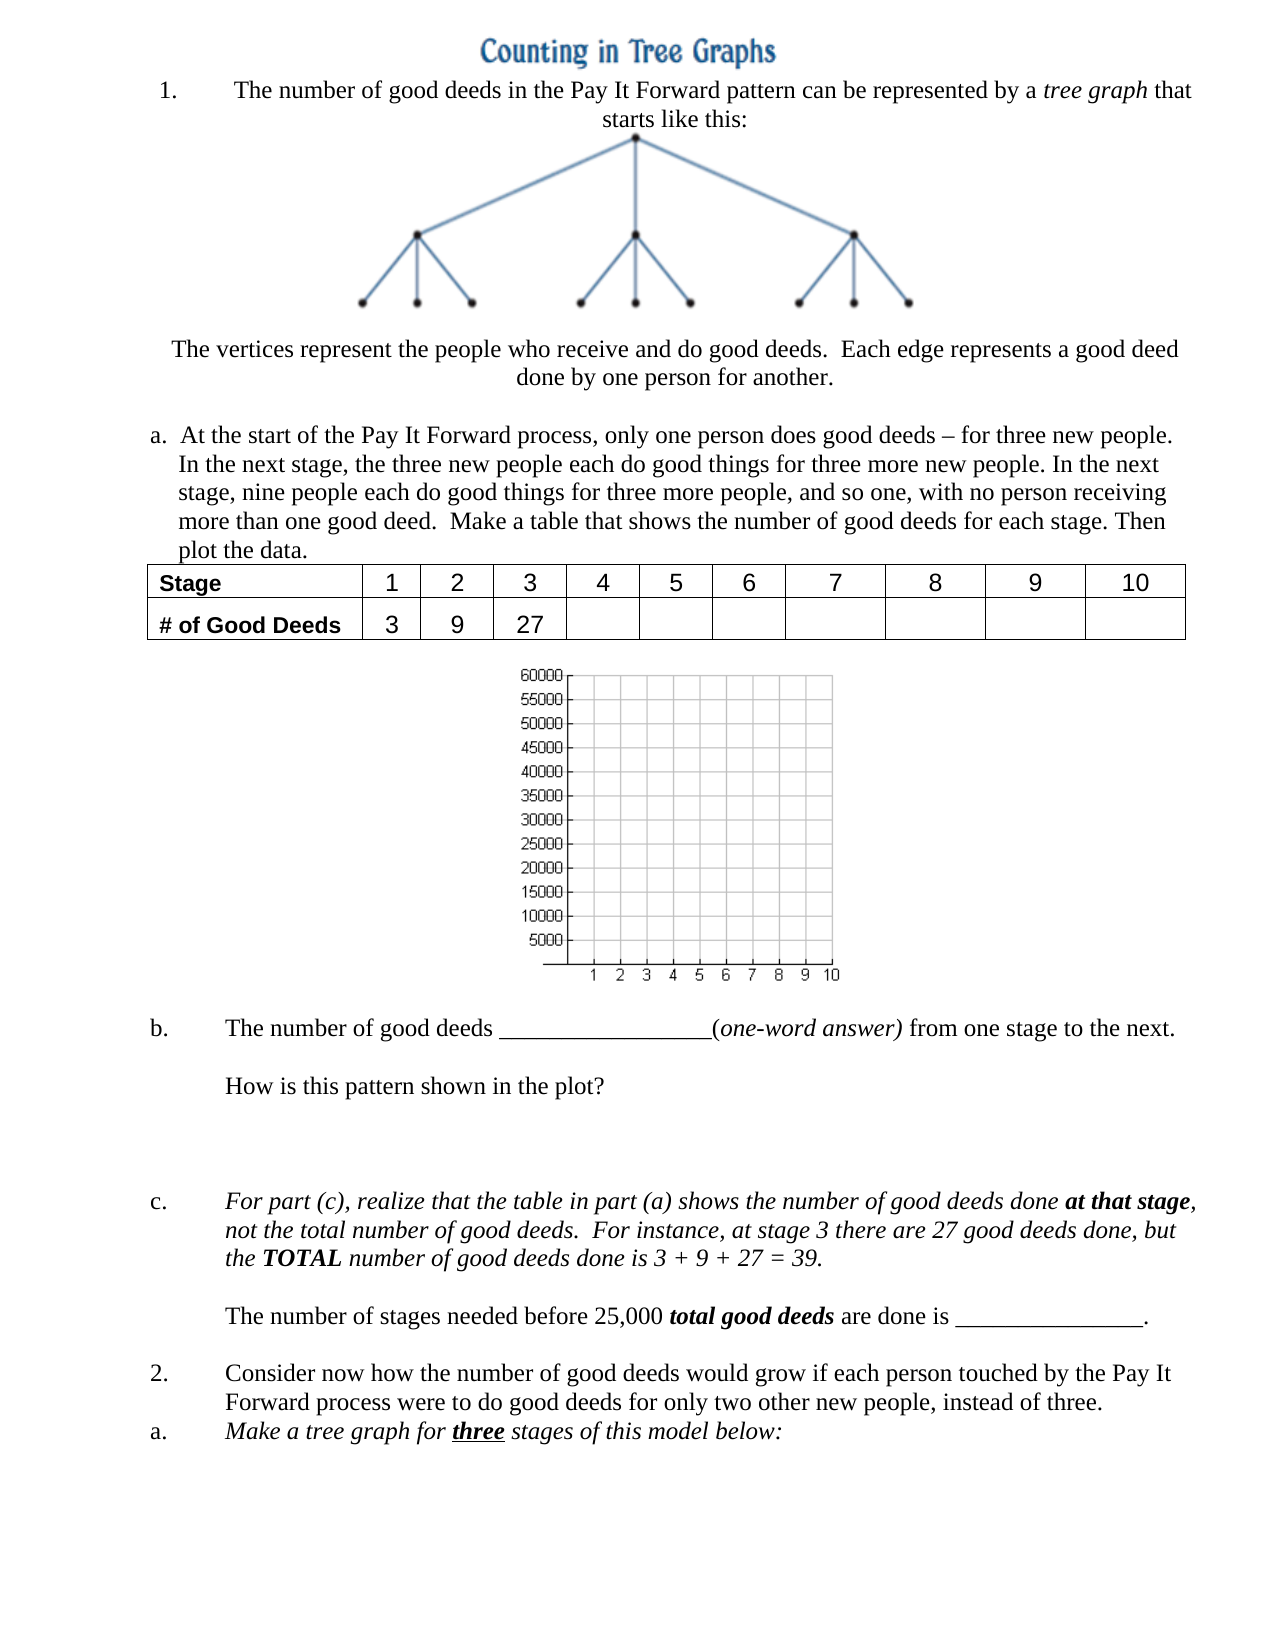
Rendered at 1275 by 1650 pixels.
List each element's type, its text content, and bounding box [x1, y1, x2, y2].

table_cell [713, 598, 785, 639]
text b. The number of good deeds _________________(one-word answer) from one stage to the next. [150, 1013, 1200, 1042]
text c. For part (c), realize that the table in part (a) shows the number of good deeds done at that stage, not the total number of good deeds. For instance, at stage 3 there are 27 good deeds done, but the TOTAL number of good deeds done is 3 + 9 + 27 = 39. [150, 1186, 1200, 1272]
text The vertices represent the people who receive and do good deeds. Each edge represents a good deed done by one person for another. [150, 334, 1200, 391]
table_header 6 [713, 565, 785, 597]
table_header Stage [148, 565, 362, 597]
table_header 2 [421, 565, 493, 597]
table_cell [640, 598, 712, 639]
picture [507, 640, 868, 1000]
picture [476, 7, 800, 75]
table_cell 3 [363, 598, 420, 639]
text How is this pattern shown in the plot? [150, 1071, 1200, 1100]
picture [334, 132, 964, 321]
table_cell 9 [421, 598, 493, 639]
table_header 7 [786, 565, 885, 597]
table_header 3 [494, 565, 566, 597]
table_header 4 [567, 565, 639, 597]
text a. Make a tree graph for three stages of this model below: [150, 1416, 1200, 1445]
table_header 5 [640, 565, 712, 597]
text 2. Consider now how the number of good deeds would grow if each person touched by the Pay It Forward process were to do good deeds for only two other new people, instead of three. [150, 1358, 1200, 1416]
text The number of stages needed before 25,000 total good deeds are done is _______________. [150, 1301, 1200, 1330]
table_header 10 [1086, 565, 1185, 597]
table_cell [786, 598, 885, 639]
table_header 9 [986, 565, 1085, 597]
table_cell [1086, 598, 1185, 639]
table_header 1 [363, 565, 420, 597]
text a. At the start of the Pay It Forward process, only one person does good deeds – for three new people. In the next stage, the three new people each do good things for three more new people. In the next stage, nine people each do good things for three more people, and so one, with no person receiving more than one good deed. Make a table that shows the number of good deeds for each stage. Then plot the data. [150, 420, 1200, 564]
table_header 8 [886, 565, 985, 597]
table_cell [567, 598, 639, 639]
table_cell [986, 598, 1085, 639]
table_cell [886, 598, 985, 639]
table_cell 27 [494, 598, 566, 639]
table_cell # of Good Deeds [148, 598, 362, 639]
text 1. The number of good deeds in the Pay It Forward pattern can be represented by a tree graph that starts like this: [150, 75, 1200, 132]
